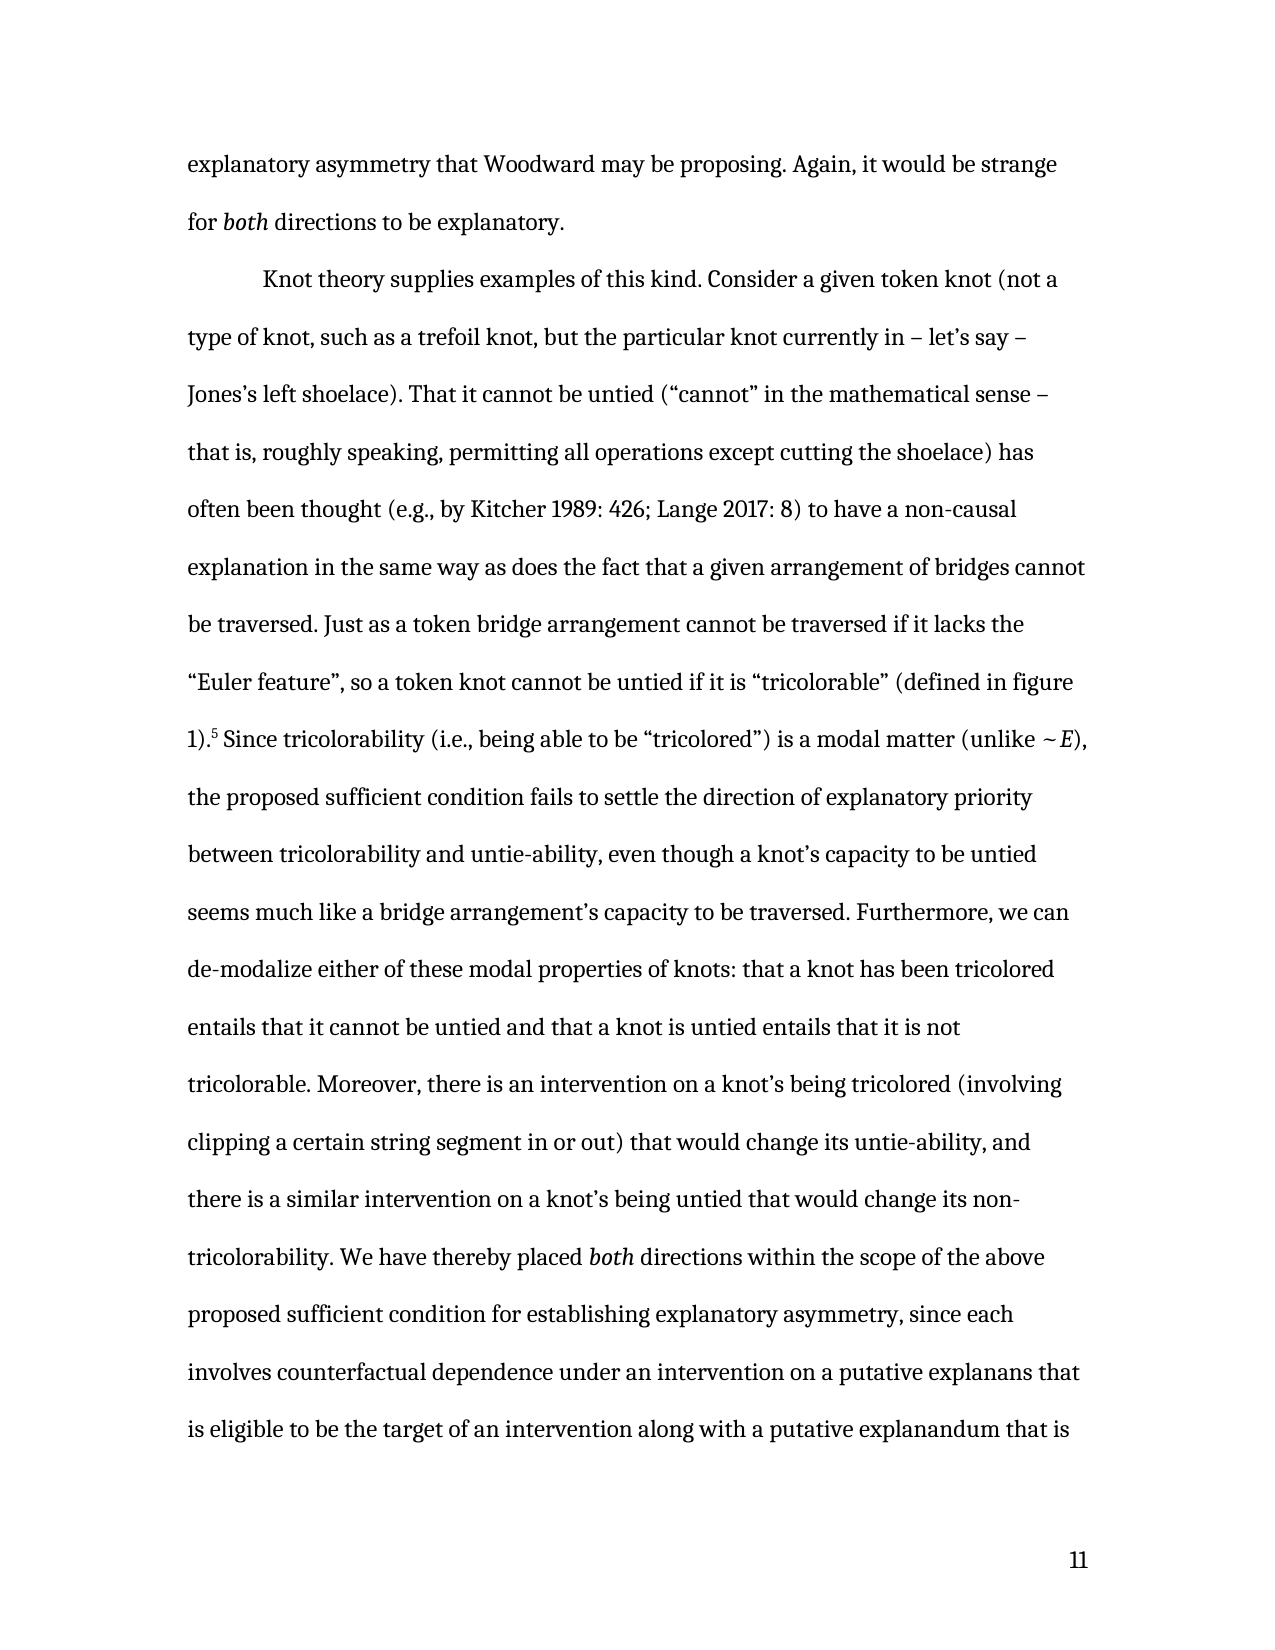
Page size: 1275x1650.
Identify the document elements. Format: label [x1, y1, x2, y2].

text [187, 150, 1087, 236]
text [187, 265, 1087, 1444]
